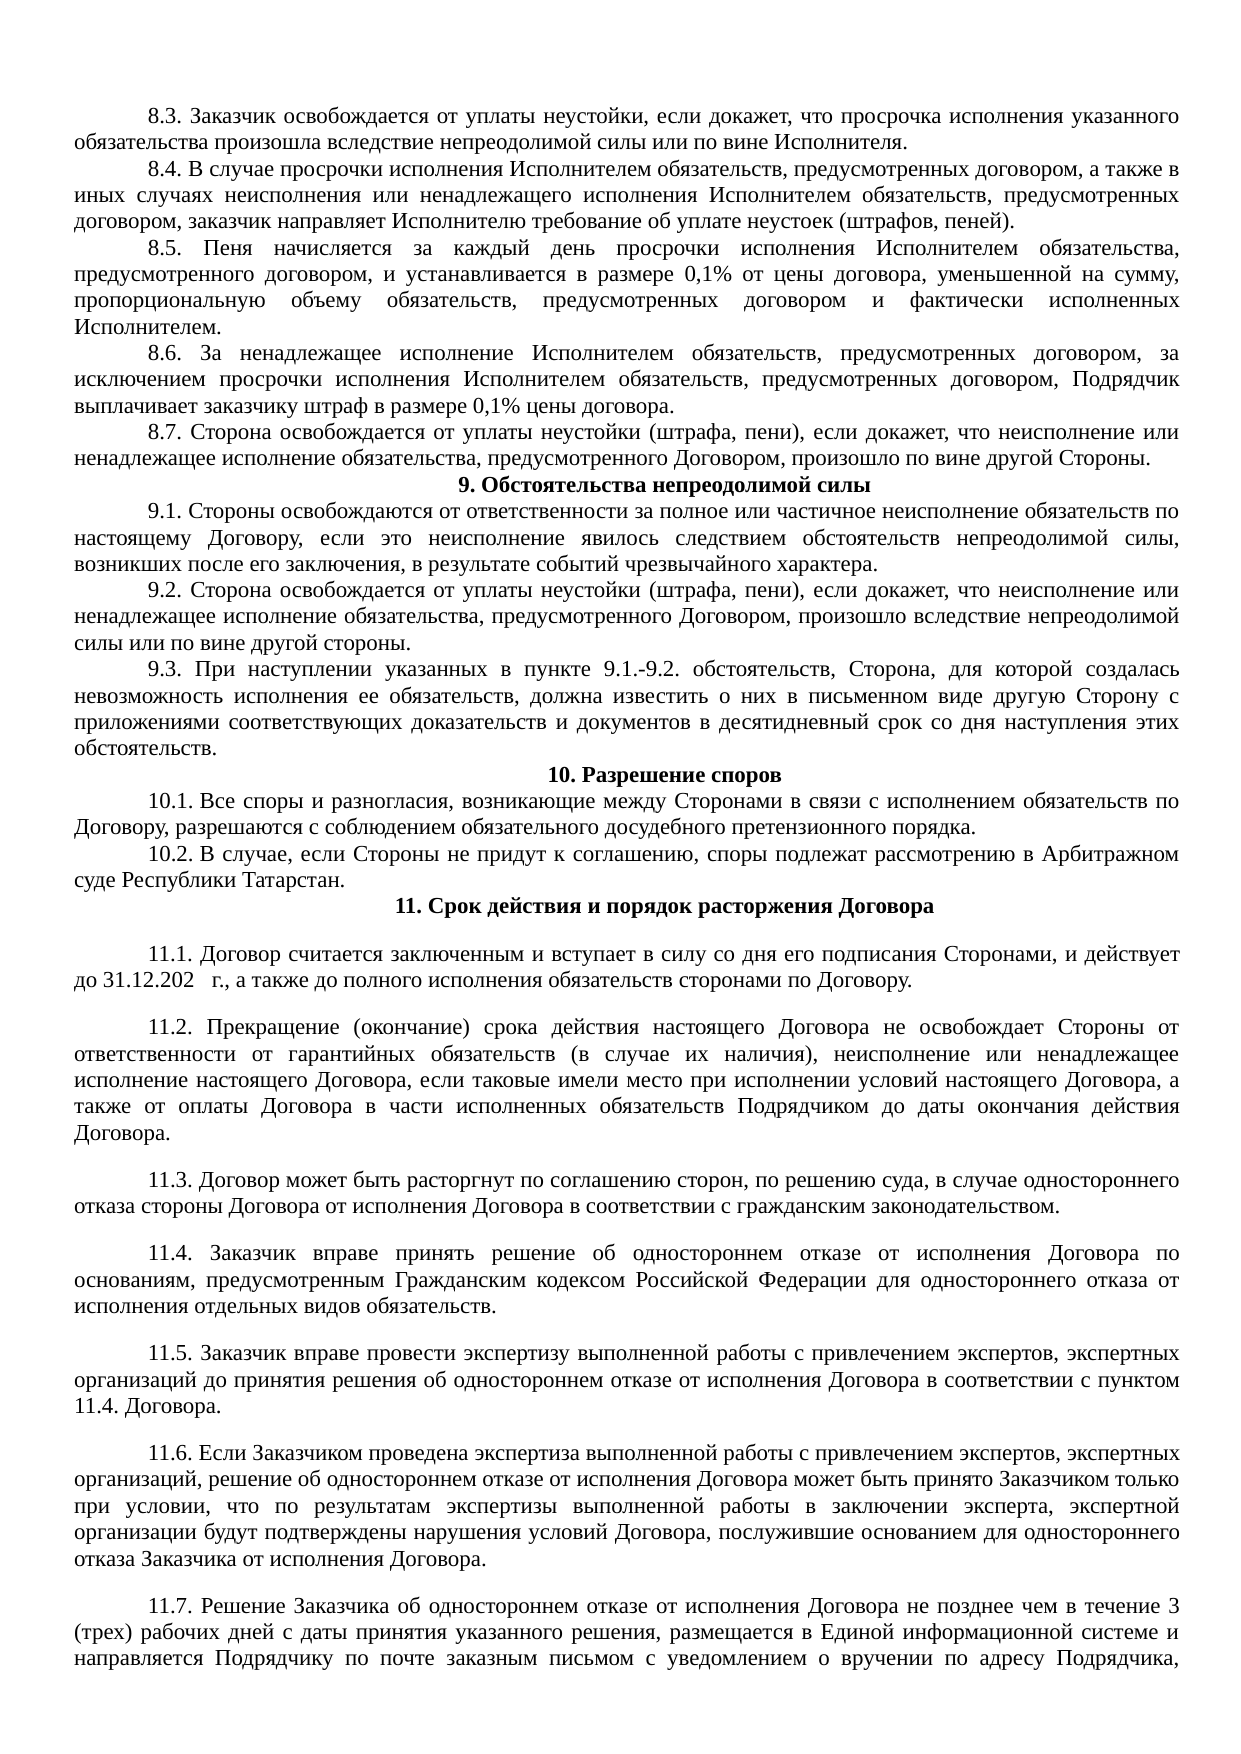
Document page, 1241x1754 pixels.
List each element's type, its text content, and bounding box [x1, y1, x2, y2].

text 11.3. Договор может быть расторгнут по соглашению сторон, по решению суда, в случае одностороннего отказа стороны Договора от исполнения Договора в соответствии с гражданским законодательством. [74, 1166, 1181, 1218]
text 9. Обстоятельства непреодолимой силы [74, 471, 1181, 497]
text 8.5. Пеня начисляется за каждый день просрочки исполнения Исполнителем обязательства, предусмотренного договором, и устанавливается в размере 0,1% от цены договора, уменьшенной на сумму, пропорциональную объему обязательств, предусмотренных договором и фактически исполненных Исполнителем. [74, 234, 1181, 339]
text 11.4. Заказчик вправе принять решение об одностороннем отказе от исполнения Договора по основаниям, предусмотренным Гражданским кодексом Российской Федерации для одностороннего отказа от исполнения отдельных видов обязательств. [74, 1239, 1181, 1318]
text 11.5. Заказчик вправе провести экспертизу выполненной работы с привлечением экспертов, экспертных организаций до принятия решения об одностороннем отказе от исполнения Договора в соответствии с пунктом 11.4. Договора. [74, 1339, 1181, 1418]
text 10.2. В случае, если Стороны не придут к соглашению, споры подлежат рассмотрению в Арбитражном суде Республики Татарстан. [74, 840, 1181, 892]
text 11.1. Договор считается заключенным и вступает в силу со дня его подписания Сторонами, и действует до 31.12.202 г., а также до полного исполнения обязательств сторонами по Договору. [74, 940, 1181, 992]
text 11.6. Если Заказчиком проведена экспертиза выполненной работы с привлечением экспертов, экспертных организаций, решение об одностороннем отказе от исполнения Договора может быть принято Заказчиком только при условии, что по результатам экспертизы выполненной работы в заключении эксперта, экспертной организации будут подтверждены нарушения условий Договора, послужившие основанием для одностороннего отказа Заказчика от исполнения Договора. [74, 1439, 1181, 1571]
text 11. Срок действия и порядок расторжения Договора [74, 892, 1181, 919]
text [74, 1592, 1181, 1671]
text 8.4. В случае просрочки исполнения Исполнителем обязательств, предусмотренных договором, а также в иных случаях неисполнения или ненадлежащего исполнения Исполнителем обязательств, предусмотренных договором, заказчик направляет Исполнителю требование об уплате неустоек (штрафов, пеней). [74, 154, 1181, 234]
text 9.2. Сторона освобождается от уплаты неустойки (штрафа, пени), если докажет, что неисполнение или ненадлежащее исполнение обязательства, предусмотренного Договором, произошло вследствие непреодолимой силы или по вине другой стороны. [74, 576, 1181, 655]
text 11.2. Прекращение (окончание) срока действия настоящего Договора не освобождает Стороны от ответственности от гарантийных обязательств (в случае их наличия), неисполнение или ненадлежащее исполнение настоящего Договора, если таковые имели место при исполнении условий настоящего Договора, а также от оплаты Договора в части исполненных обязательств Подрядчиком до даты окончания действия Договора. [74, 1013, 1181, 1145]
text 9.1. Стороны освобождаются от ответственности за полное или частичное неисполнение обязательств по настоящему Договору, если это неисполнение явилось следствием обстоятельств непреодолимой силы, возникших после его заключения, в результате событий чрезвычайного характера. [74, 497, 1181, 576]
text 9.3. При наступлении указанных в пункте 9.1.-9.2. обстоятельств, Сторона, для которой создалась невозможность исполнения ее обязательств, должна известить о них в письменном виде другую Сторону с приложениями соответствующих доказательств и документов в десятидневный срок со дня наступления этих обстоятельств. [74, 655, 1181, 761]
text 10. Разрешение споров [74, 761, 1181, 787]
text 8.7. Сторона освобождается от уплаты неустойки (штрафа, пени), если докажет, что неисполнение или ненадлежащее исполнение обязательства, предусмотренного Договором, произошло по вине другой Стороны. [74, 418, 1181, 471]
text 10.1. Все споры и разногласия, возникающие между Сторонами в связи с исполнением обязательств по Договору, разрешаются с соблюдением обязательного досудебного претензионного порядка. [74, 787, 1181, 840]
text 8.3. Заказчик освобождается от уплаты неустойки, если докажет, что просрочка исполнения указанного обязательства произошла вследствие непреодолимой силы или по вине Исполнителя. [74, 102, 1181, 154]
text 8.6. За ненадлежащее исполнение Исполнителем обязательств, предусмотренных договором, за исключением просрочки исполнения Исполнителем обязательств, предусмотренных договором, Подрядчик выплачивает заказчику штраф в размере 0,1% цены договора. [74, 339, 1181, 418]
